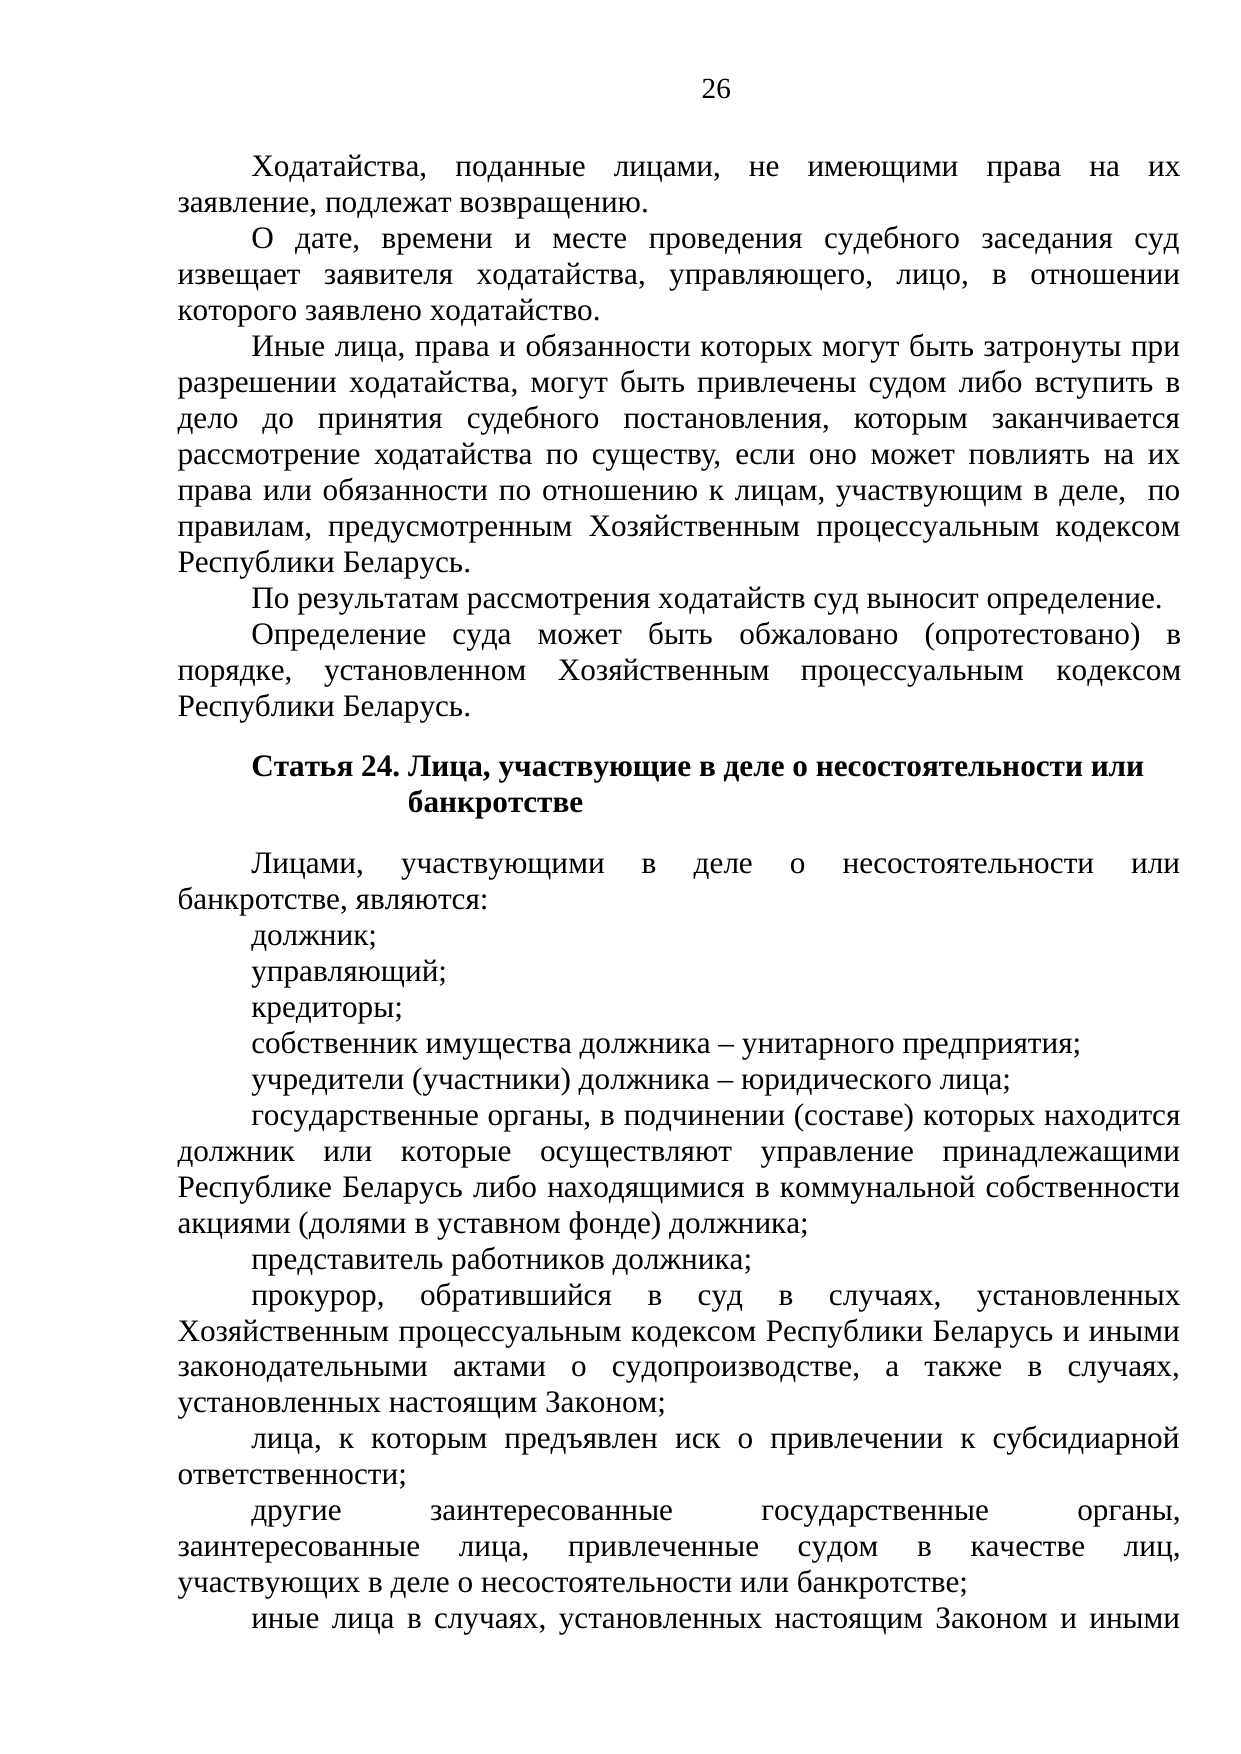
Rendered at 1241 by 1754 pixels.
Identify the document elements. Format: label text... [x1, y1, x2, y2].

text Определение суда может быть обжаловано (опротестовано) в порядке, установленном Хозяйственным процессуальным кодексом Республики Беларусь. [177, 615, 1181, 723]
text собственник имущества должника – унитарного предприятия; [177, 1024, 1181, 1060]
text другие заинтересованные государственные органы, заинтересованные лица, привлеченные судом в качестве лиц, участвующих в деле о несостоятельности или банкротстве; [177, 1491, 1181, 1599]
text Статья 24. Лица, участвующие в деле о несостоятельности или банкротстве [251, 748, 1154, 819]
text прокурор, обратившийся в суд в случаях, установленных Хозяйственным процессуальным кодексом Республики Беларусь и иными законодательными актами о судопроизводстве, а также в случаях, установленных настоящим Законом; [177, 1276, 1181, 1419]
text Иные лица, права и обязанности которых могут быть затронуты при разрешении ходатайства, могут быть привлечены судом либо вступить в дело до принятия судебного постановления, которым заканчивается рассмотрение ходатайства по существу, если оно может повлиять на их права или обязанности по отношению к лицам, участвующим в деле, по правилам, предусмотренным Хозяйственным процессуальным кодексом Республики Беларусь. [177, 327, 1181, 579]
text управляющий; [177, 952, 1181, 988]
text должник; [177, 916, 1181, 952]
text Лицами, участвующими в деле о несостоятельности или банкротстве, являются: [177, 844, 1181, 916]
text лица, к которым предъявлен иск о привлечении к субсидиарной ответственности; [177, 1419, 1181, 1491]
text представитель работников должника; [177, 1240, 1181, 1276]
text учредители (участники) должника – юридического лица; [177, 1060, 1181, 1096]
text Ходатайства, поданные лицами, не имеющими права на их заявление, подлежат возвращению. [177, 148, 1181, 219]
text государственные органы, в подчинении (составе) которых находится должник или которые осуществляют управление принадлежащими Республике Беларусь либо находящимися в коммунальной собственности акциями (долями в уставном фонде) должника; [177, 1096, 1181, 1240]
text По результатам рассмотрения ходатайств суд выносит определение. [177, 579, 1181, 615]
text кредиторы; [177, 988, 1181, 1024]
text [177, 1599, 1181, 1635]
text О дате, времени и месте проведения судебного заседания суд извещает заявителя ходатайства, управляющего, лицо, в отношении которого заявлено ходатайство. [177, 219, 1181, 327]
